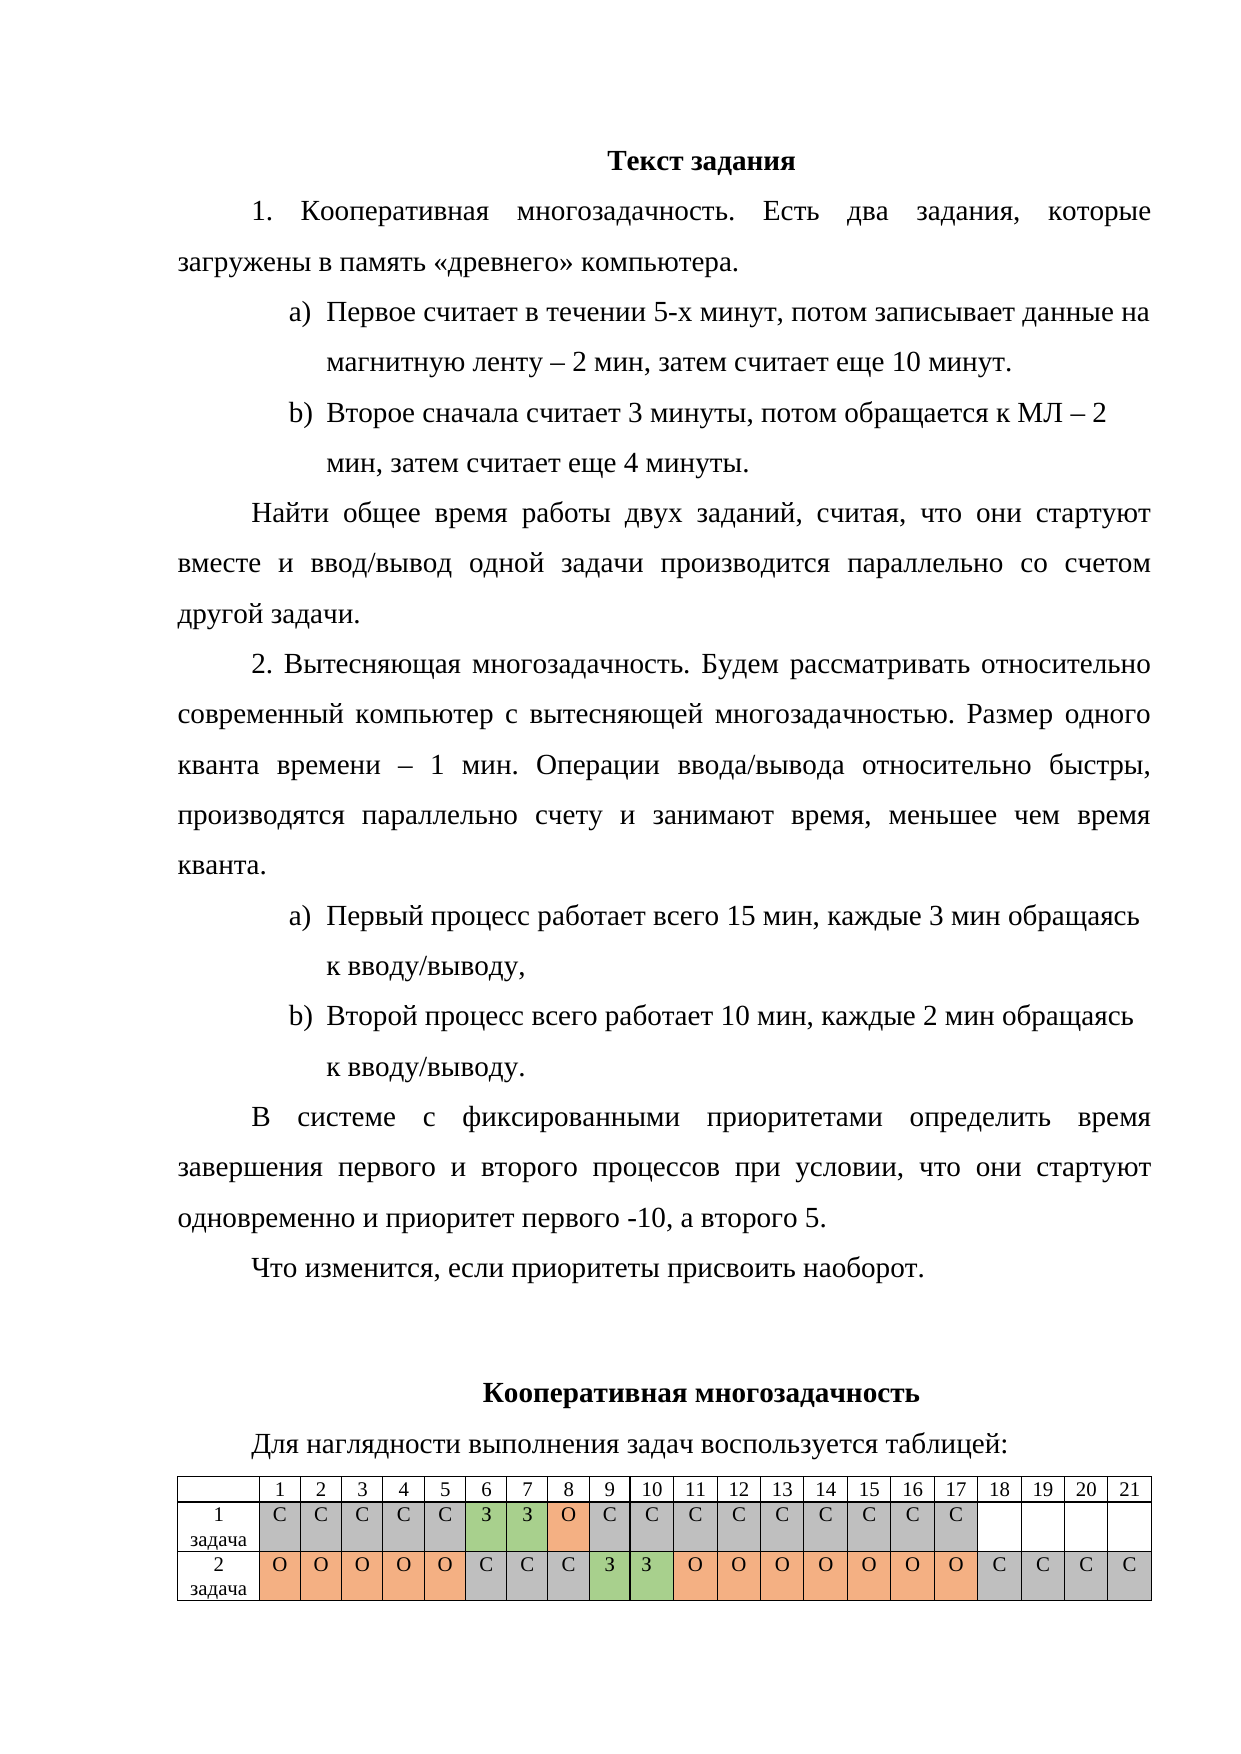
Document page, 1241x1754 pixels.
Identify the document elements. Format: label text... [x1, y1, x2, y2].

table_cell З [631, 1552, 673, 1600]
table_header 3 [342, 1477, 382, 1501]
table_cell О [804, 1552, 847, 1600]
table_cell О [301, 1552, 341, 1600]
text В системе с фиксированными приоритетами определить время завершения первого и второго процессов при условии, что они стартуют одновременно и приоритет первого -10, а второго 5. [177, 1099, 1152, 1233]
table_cell С [383, 1503, 424, 1551]
table_cell З [507, 1503, 547, 1551]
table_header 13 [761, 1477, 803, 1501]
table_cell С [1108, 1552, 1151, 1600]
table_cell С [674, 1503, 717, 1551]
table_header 16 [891, 1477, 934, 1501]
table_cell З [590, 1552, 629, 1600]
text Для наглядности выполнения задач воспользуется таблицей: [177, 1426, 1152, 1459]
table_cell С [466, 1552, 506, 1600]
table_header 14 [804, 1477, 847, 1501]
table_cell С [935, 1503, 977, 1551]
table_cell О [383, 1552, 424, 1600]
table_cell [978, 1503, 1021, 1551]
table_cell [1022, 1503, 1064, 1551]
table_header 10 [631, 1477, 673, 1501]
table_header 19 [1022, 1477, 1064, 1501]
table_header 21 [1108, 1477, 1151, 1501]
list Второе сначала считает 3 минуты, потом обращается к МЛ – 2 мин, затем считает еще 4 минуты. [288, 395, 1152, 478]
table_header 5 [425, 1477, 465, 1501]
table_cell О [342, 1552, 382, 1600]
table_cell [1108, 1503, 1151, 1551]
table_cell О [718, 1552, 760, 1600]
table_cell О [425, 1552, 465, 1600]
text Что изменится, если приоритеты присвоить наоборот. [177, 1250, 1152, 1283]
table_cell О [548, 1503, 589, 1551]
table_header 12 [718, 1477, 760, 1501]
table_cell О [674, 1552, 717, 1600]
table_header 20 [1065, 1477, 1107, 1501]
table_header 6 [466, 1477, 506, 1501]
subtitle Кооперативная многозадачность [177, 1376, 1152, 1409]
table_cell С [978, 1552, 1021, 1600]
table_cell С [548, 1552, 589, 1600]
table_header 9 [590, 1477, 629, 1501]
table_cell С [1022, 1552, 1064, 1600]
table_cell О [891, 1552, 934, 1600]
table_cell С [718, 1503, 760, 1551]
table_cell С [590, 1503, 629, 1551]
list Первое считает в течении 5-х минут, потом записывает данные на магнитную ленту – 2 мин, затем считает еще 10 минут. [288, 294, 1152, 378]
table_header 17 [935, 1477, 977, 1501]
table_cell С [1065, 1552, 1107, 1600]
table_header 1 [260, 1477, 300, 1501]
table_cell О [761, 1552, 803, 1600]
table_cell З [466, 1503, 506, 1551]
table_header [178, 1477, 259, 1501]
text Найти общее время работы двух заданий, считая, что они стартуют вместе и ввод/вывод одной задачи производится параллельно со счетом другой задачи. [177, 495, 1152, 629]
table_cell О [935, 1552, 977, 1600]
table_cell С [891, 1503, 934, 1551]
table_cell [1065, 1503, 1107, 1551]
text 2. Вытесняющая многозадачность. Будем рассматривать относительно современный компьютер с вытесняющей многозадачностью. Размер одного кванта времени – 1 мин. Операции ввода/вывода относительно быстры, производятся параллельно счету и занимают время, меньшее чем время кванта. [177, 646, 1152, 881]
subtitle Текст задания [177, 143, 1152, 177]
table_header 18 [978, 1477, 1021, 1501]
text 1. Кооперативная многозадачность. Есть два задания, которые загружены в память «древнего» компьютера. [177, 193, 1152, 277]
table_header 2 [301, 1477, 341, 1501]
table_cell О [848, 1552, 890, 1600]
table_header 7 [507, 1477, 547, 1501]
table_cell С [301, 1503, 341, 1551]
table_cell 1 задача [178, 1503, 259, 1551]
table_cell 2 задача [178, 1552, 259, 1600]
table_header 11 [674, 1477, 717, 1501]
table_cell С [761, 1503, 803, 1551]
table_cell С [425, 1503, 465, 1551]
table_cell С [260, 1503, 300, 1551]
table_cell С [342, 1503, 382, 1551]
table_cell С [848, 1503, 890, 1551]
table_cell С [804, 1503, 847, 1551]
table_header 15 [848, 1477, 890, 1501]
table_cell О [260, 1552, 300, 1600]
table_header 8 [548, 1477, 589, 1501]
table_cell С [631, 1503, 673, 1551]
table_cell С [507, 1552, 547, 1600]
list Второй процесс всего работает 10 мин, каждые 2 мин обращаясь к вводу/выводу. [288, 998, 1152, 1082]
table_header 4 [383, 1477, 424, 1501]
list Первый процесс работает всего 15 мин, каждые 3 мин обращаясь к вводу/выводу, [288, 898, 1152, 982]
